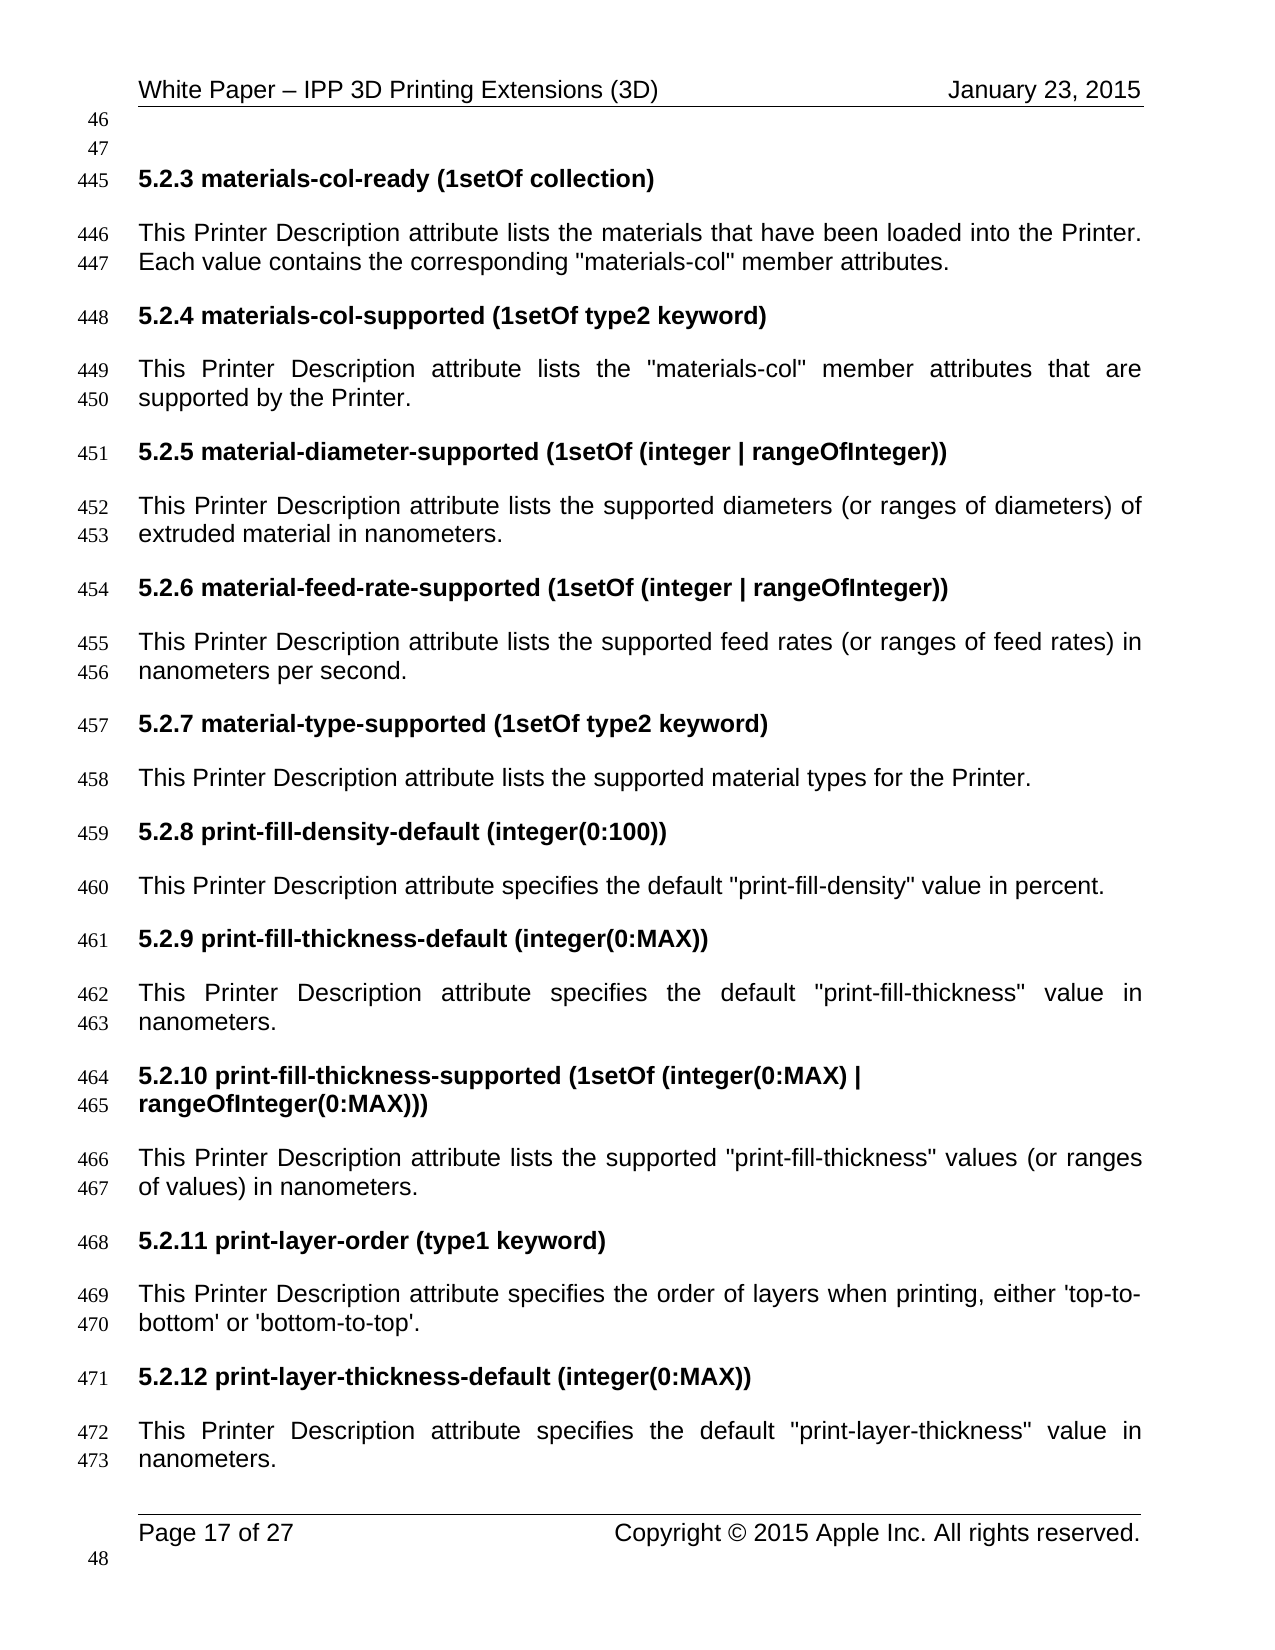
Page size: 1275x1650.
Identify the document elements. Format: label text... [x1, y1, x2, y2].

text This Printer Description attribute lists the supported diameters (or ranges of diameters) of extruded material in nanometers. [138, 491, 1144, 548]
text materials-col-supported (1setOf type2 keyword) [138, 301, 1144, 329]
text print-fill-thickness-supported (1setOf (integer(0:MAX) | rangeOfInteger(0:MAX))) [138, 1061, 1144, 1118]
text This Printer Description attribute lists the supported material types for the Printer. [138, 763, 1144, 792]
text This Printer Description attribute lists the supported feed rates (or ranges of feed rates) in nanometers per second. [138, 627, 1144, 684]
text material-feed-rate-supported (1setOf (integer | rangeOfInteger)) [138, 573, 1144, 602]
text material-type-supported (1setOf type2 keyword) [138, 709, 1144, 738]
text print-layer-order (type1 keyword) [138, 1226, 1144, 1254]
text materials-col-ready (1setOf collection) [138, 164, 1144, 193]
text print-layer-thickness-default (integer(0:MAX)) [138, 1362, 1144, 1391]
text This Printer Description attribute specifies the default "print-fill-density" value in percent. [138, 871, 1144, 899]
text This Printer Description attribute lists the "materials-col" member attributes that are supported by the Printer. [138, 354, 1144, 412]
text This Printer Description attribute specifies the default "print-layer-thickness" value in nanometers. [138, 1416, 1144, 1473]
text material-diameter-supported (1setOf (integer | rangeOfInteger)) [138, 437, 1144, 466]
text This Printer Description attribute lists the supported "print-fill-thickness" values (or ranges of values) in nanometers. [138, 1143, 1144, 1201]
text print-fill-thickness-default (integer(0:MAX)) [138, 924, 1144, 953]
text This Printer Description attribute specifies the default "print-fill-thickness" value in nanometers. [138, 978, 1144, 1036]
text This Printer Description attribute specifies the order of layers when printing, either 'top-to-bottom' or 'bottom-to-top'. [138, 1279, 1144, 1337]
text print-fill-density-default (integer(0:100)) [138, 817, 1144, 846]
text This Printer Description attribute lists the materials that have been loaded into the Printer. Each value contains the corresponding "materials-col" member attributes. [138, 218, 1144, 276]
